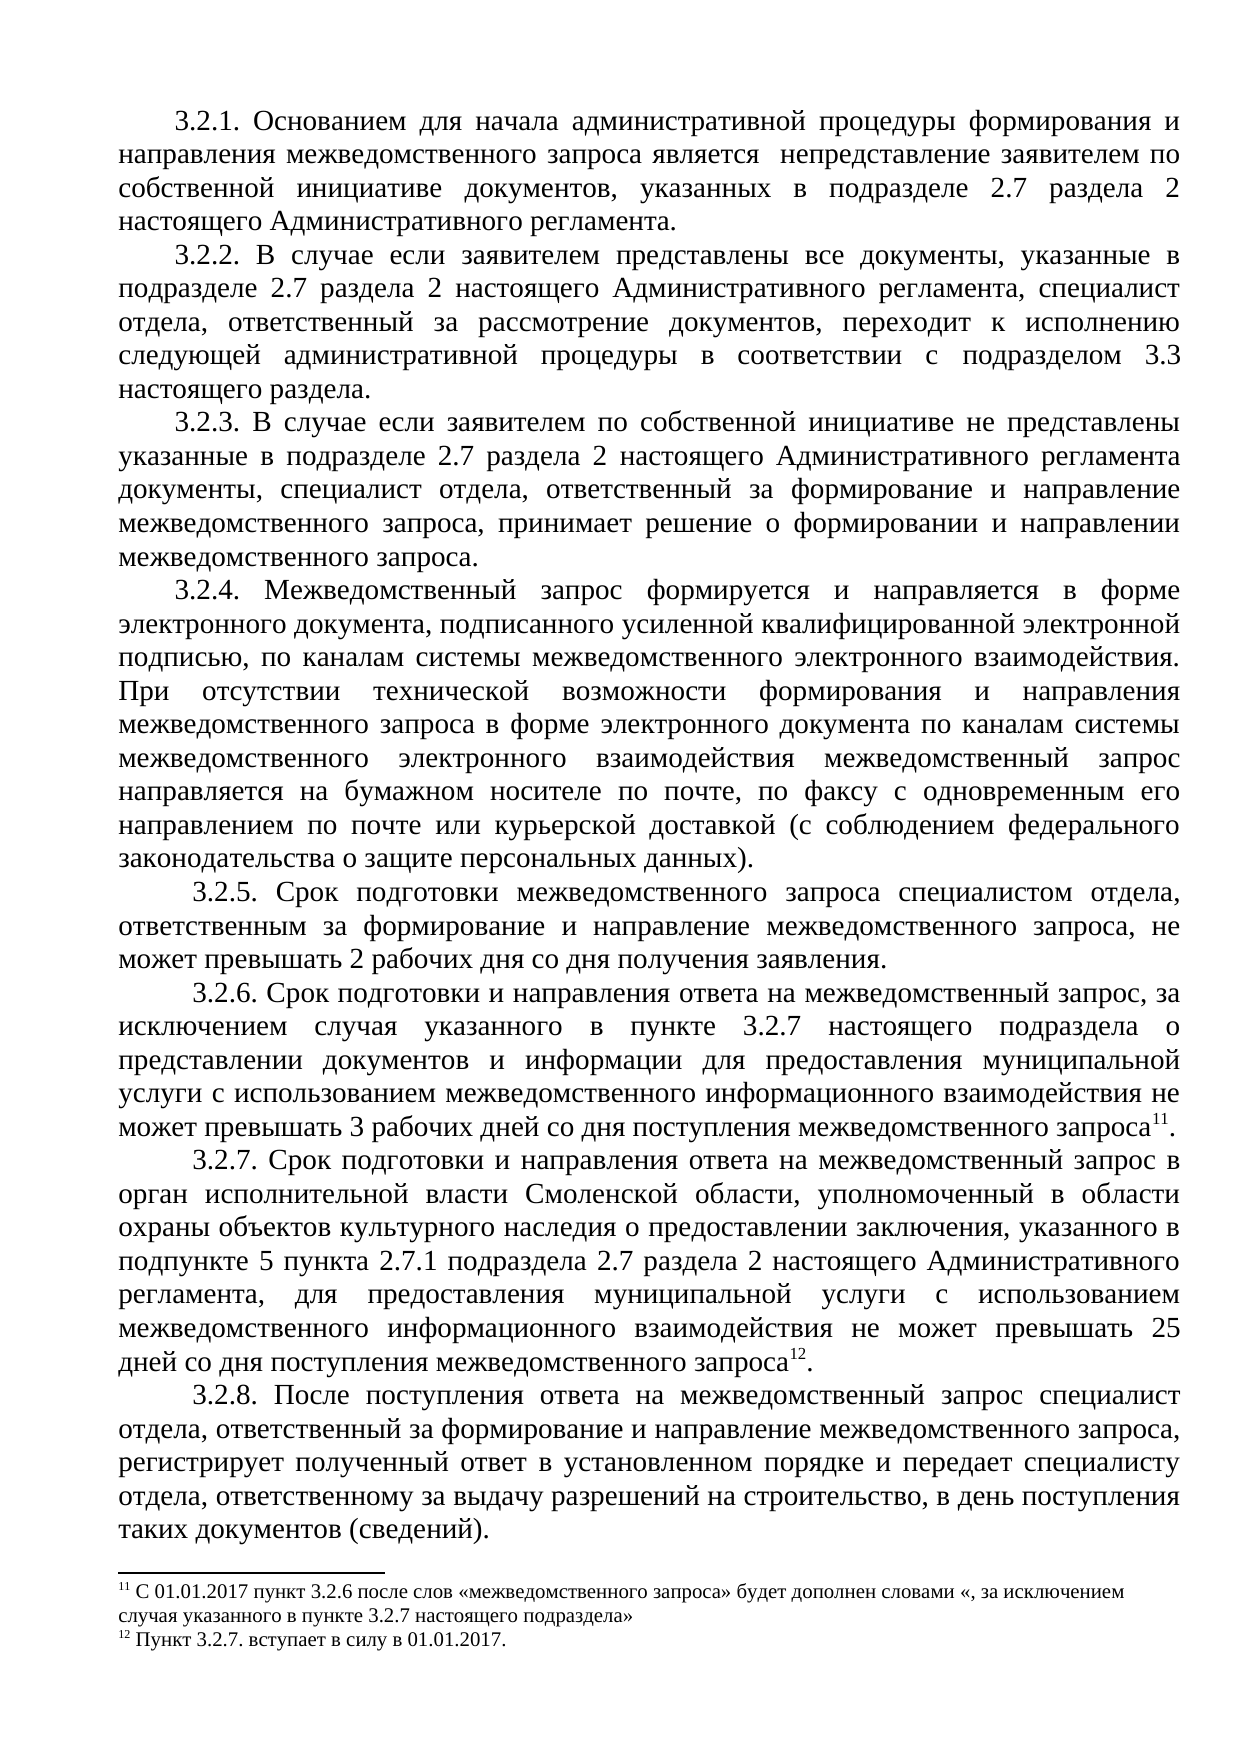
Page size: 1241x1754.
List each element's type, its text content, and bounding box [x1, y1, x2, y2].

text 3.2.5. Срок подготовки межведомственного запроса специалистом отдела, ответственным за формирование и направление межведомственного запроса, не может превышать 2 рабочих дня со дня получения заявления. [118, 874, 1181, 975]
text 3.2.7. Срок подготовки и направления ответа на межведомственный запрос в орган исполнительной власти Смоленской области, уполномоченный в области охраны объектов культурного наследия о предоставлении заключения, указанного в подпункте 5 пункта 2.7.1 подраздела 2.7 раздела 2 настоящего Административного регламента, для предоставления муниципальной услуги с использованием межведомственного информационного взаимодействия не может превышать 25 дней со дня поступления межведомственного запроса. [118, 1142, 1181, 1377]
text 3.2.3. В случае если заявителем по собственной инициативе не представлены указанные в подразделе 2.7 раздела 2 настоящего Административного регламента документы, специалист отдела, ответственный за формирование и направление межведомственного запроса, принимает решение о формировании и направлении межведомственного запроса. [118, 404, 1181, 572]
text 3.2.6. Срок подготовки и направления ответа на межведомственный запрос, за исключением случая указанного в пункте 3.2.7 настоящего подраздела о представлении документов и информации для предоставления муниципальной услуги с использованием межведомственного информационного взаимодействия не может превышать 3 рабочих дней со дня поступления межведомственного запроса. [118, 975, 1181, 1142]
text 3.2.1. Основанием для начала административной процедуры формирования и направления межведомственного запроса является непредставление заявителем по собственной инициативе документов, указанных в подразделе 2.7 раздела 2 настоящего Административного регламента. [118, 103, 1181, 237]
text 3.2.8. После поступления ответа на межведомственный запрос специалист отдела, ответственный за формирование и направление межведомственного запроса, регистрирует полученный ответ в установленном порядке и передает специалисту отдела, ответственному за выдачу разрешений на строительство, в день поступления таких документов (сведений). [118, 1377, 1181, 1545]
text 3.2.2. В случае если заявителем представлены все документы, указанные в подразделе 2.7 раздела 2 настоящего Административного регламента, специалист отдела, ответственный за рассмотрение документов, переходит к исполнению следующей административной процедуры в соответствии с подразделом 3.3 настоящего раздела. [118, 237, 1181, 404]
text 3.2.4. Межведомственный запрос формируется и направляется в форме электронного документа, подписанного усиленной квалифицированной электронной подписью, по каналам системы межведомственного электронного взаимодействия. При отсутствии технической возможности формирования и направления межведомственного запроса в форме электронного документа по каналам системы межведомственного электронного взаимодействия межведомственный запрос направляется на бумажном носителе по почте, по факсу с одновременным его направлением по почте или курьерской доставкой (с соблюдением федерального законодательства о защите персональных данных). [118, 572, 1181, 874]
